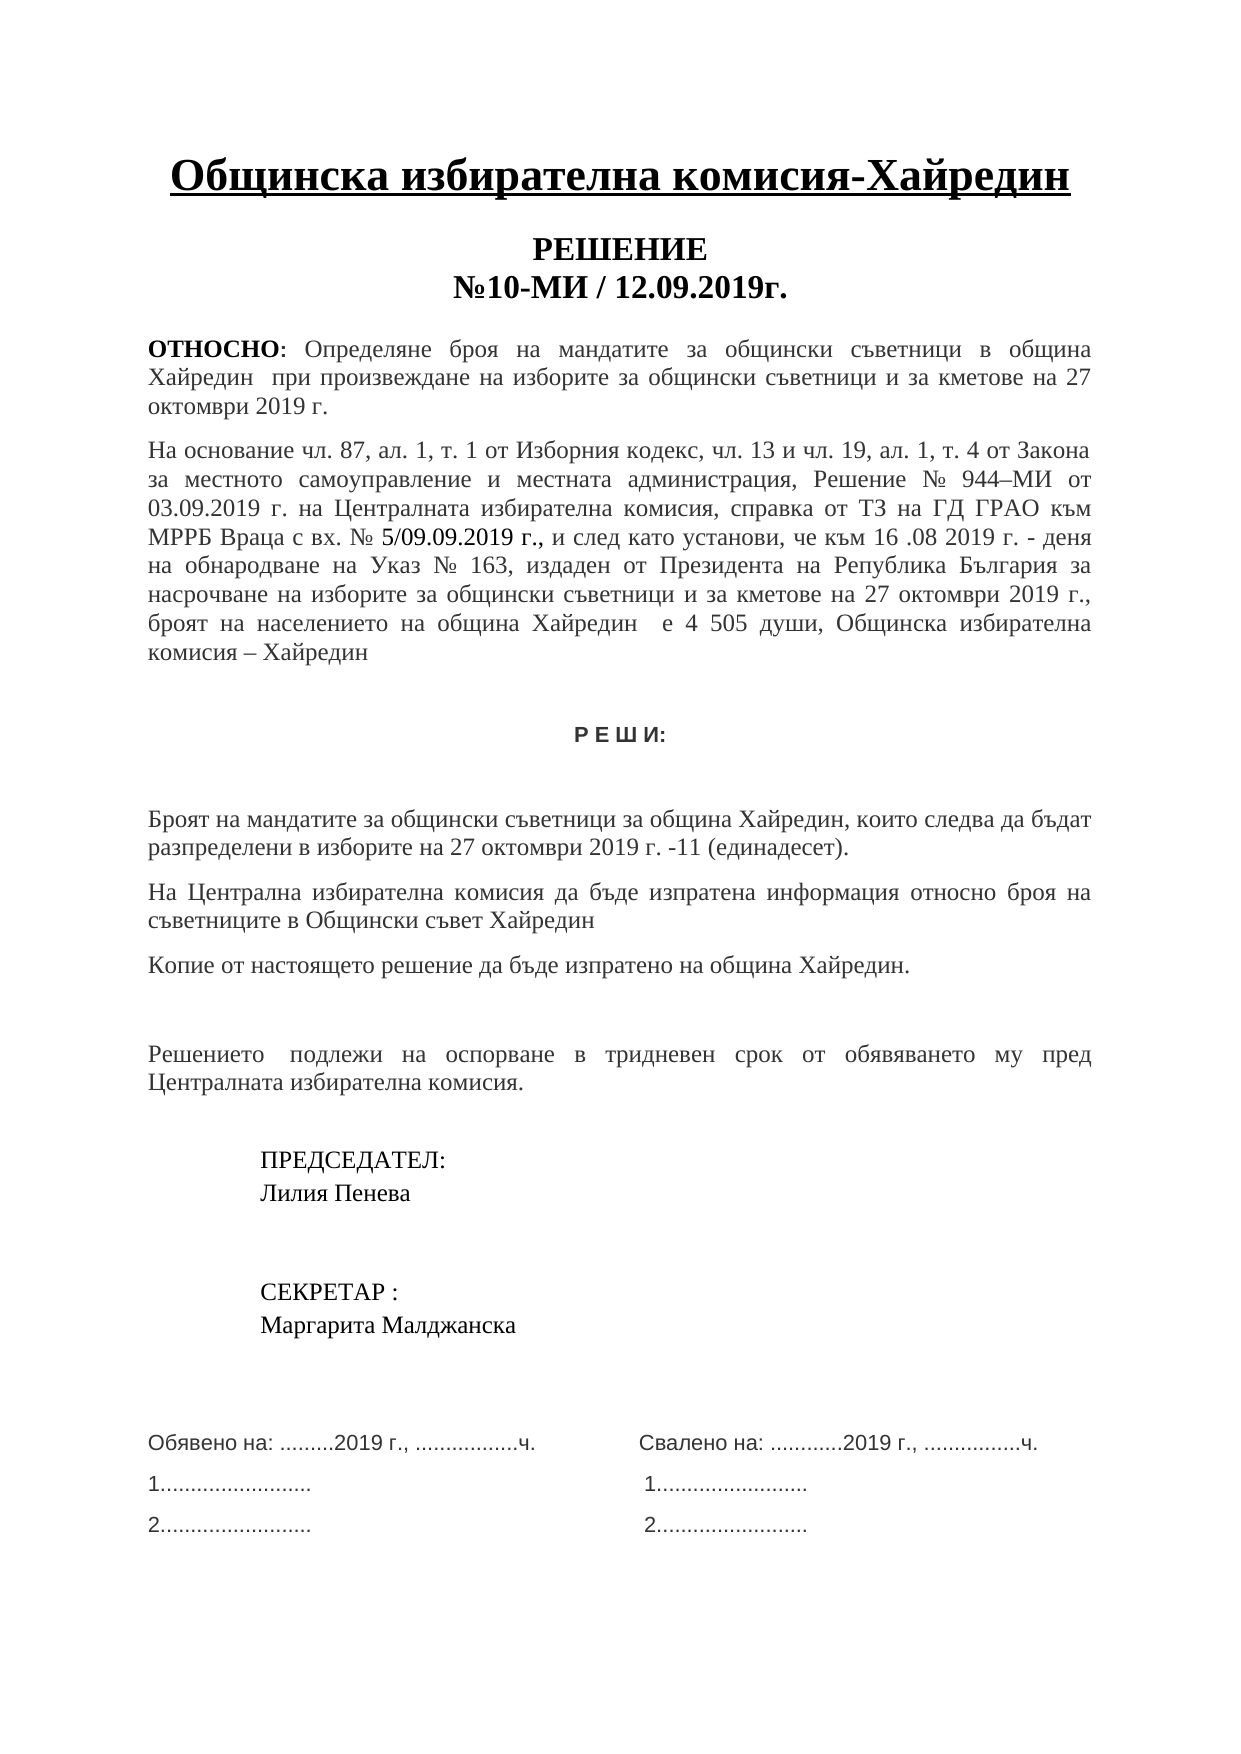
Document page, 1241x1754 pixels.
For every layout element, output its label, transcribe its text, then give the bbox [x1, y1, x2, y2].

text Решението подлежи на оспорване в тридневен срок от обявяването му пред Централната избирателна комисия. [148, 1039, 1093, 1096]
text 2......................... 2......................... [148, 1511, 1093, 1537]
text ОТНОСНО: Определяне броя на мандатите за общински съветници в община Хайредин при произвеждане на изборите за общински съветници и за кметове на 27 октомври 2019 г. [148, 334, 1093, 420]
list Лилия Пенева [260, 1178, 1093, 1207]
list ПРЕДСЕДАТЕЛ: [260, 1145, 1093, 1173]
text Общинска избирателна комисия-Хайредин [148, 148, 1093, 200]
text Копие от настоящето решение да бъде изпратено на община Хайредин. [148, 950, 1093, 979]
list Маргарита Малджанска [260, 1310, 1093, 1339]
text На Централна избирателна комисия да бъде изпратена информация относно броя на съветниците в Общински съвет Хайредин [148, 877, 1093, 934]
text Броят на мандатите за общински съветници за община Хайредин, които следва да бъдат разпределени в изборите на 27 октомври 2019 г. -11 (единадесет). [148, 804, 1093, 861]
text №10-МИ / 12.09.2019г. [148, 267, 1093, 306]
list СЕКРЕТАР : [260, 1277, 1093, 1306]
text Р Е Ш И: [148, 722, 1093, 747]
text РЕШЕНИЕ [148, 229, 1093, 267]
text 1......................... 1......................... [148, 1471, 1093, 1496]
text На основание чл. 87, ал. 1, т. 1 от Изборния кодекс, чл. 13 и чл. 19, ал. 1, т. 4 от Закона за местното самоуправление и местната администрация, Решение № 944–МИ от 03.09.2019 г. на Централната избирателна комисия, справка от ТЗ на ГД ГРАО към МРРБ Враца с вх. № 5/09.09.2019 г., и след като установи, че към 16 .08 2019 г. - деня на обнародване на Указ № 163, издаден от Президента на Република България за насрочване на изборите за общински съветници и за кметове на 27 октомври 2019 г., броят на населението на община Хайредин е 4 505 души, Общинска избирателна комисия – Хайредин [148, 436, 1093, 666]
text Обявено на: .........2019 г., .................ч. Свалено на: ............2019 г., ................ч. [148, 1430, 1093, 1455]
